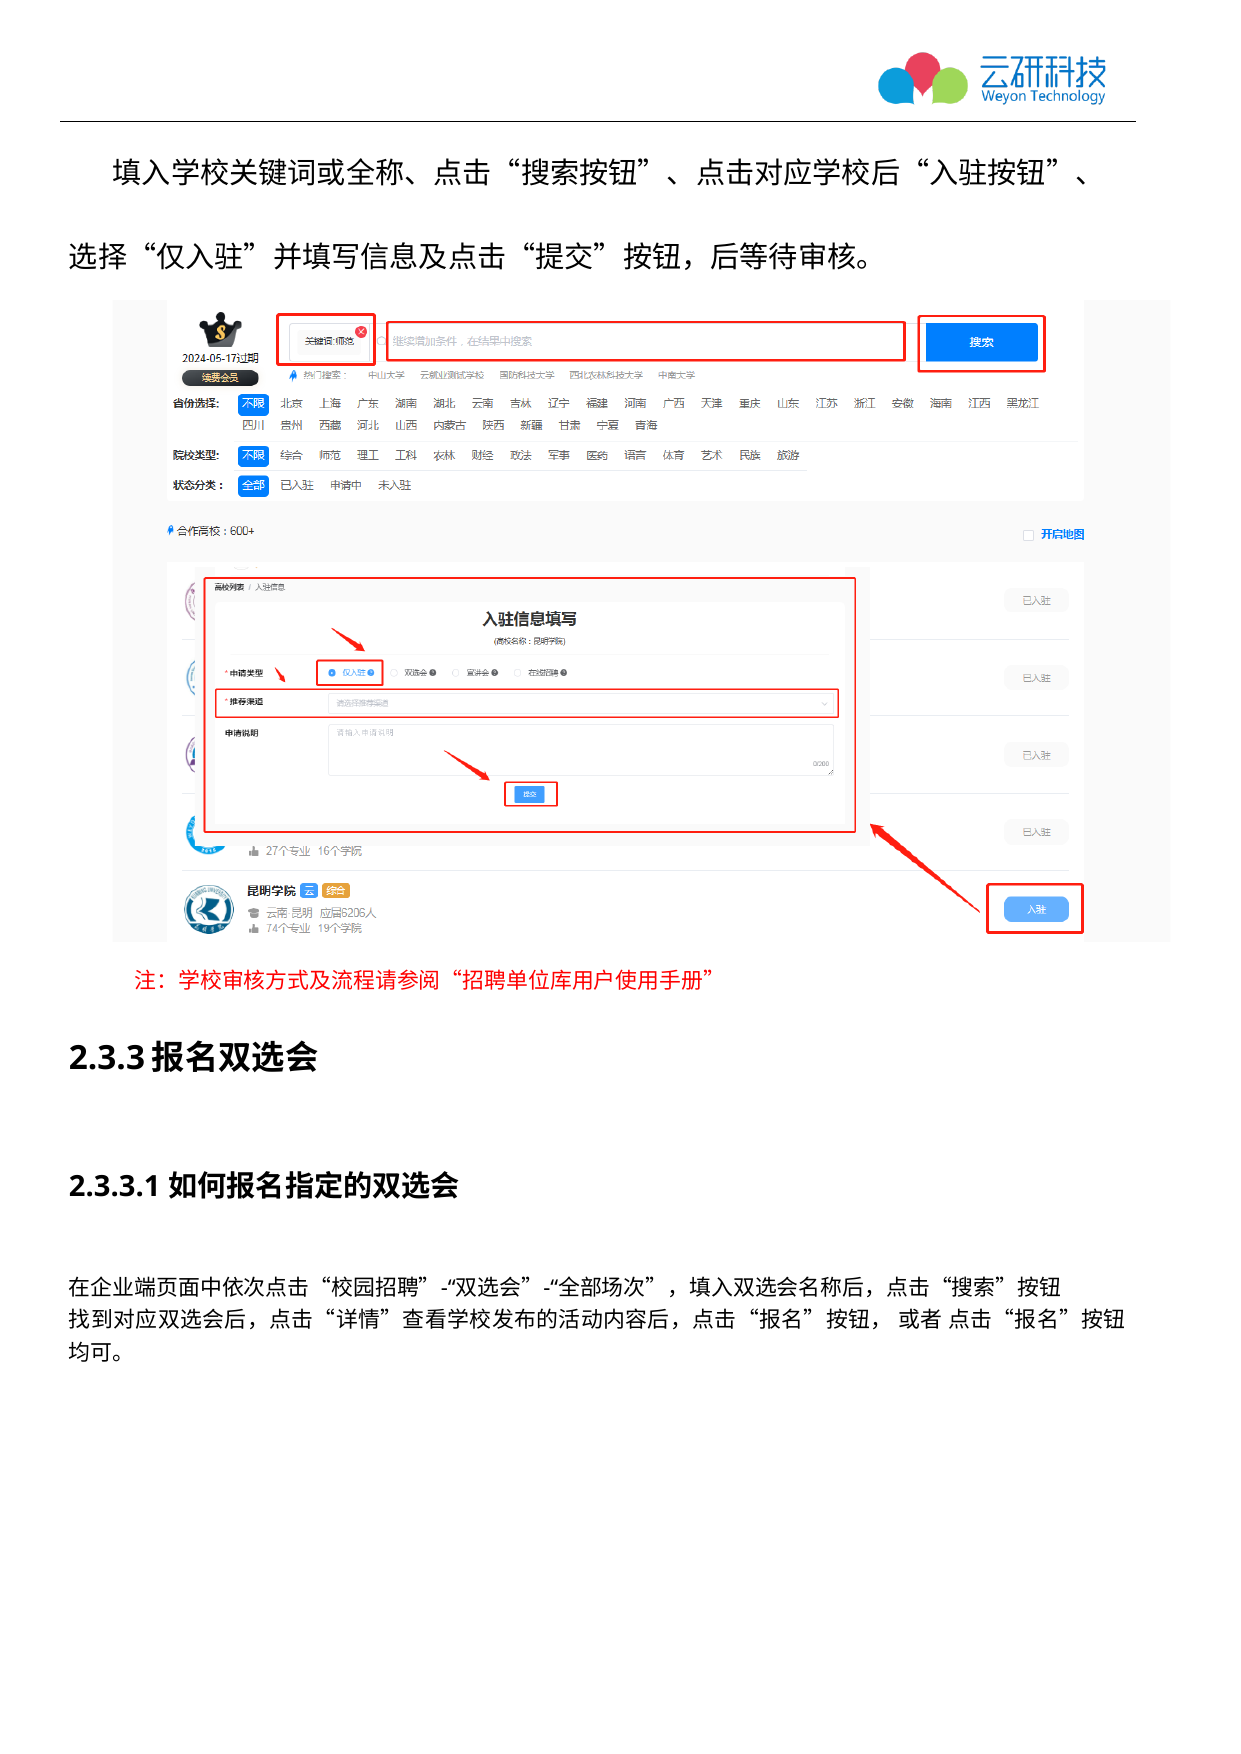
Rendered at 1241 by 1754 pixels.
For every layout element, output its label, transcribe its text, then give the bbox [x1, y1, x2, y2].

picture [876, 49, 1107, 108]
subtitle 2.3.3.1 如何报名指定的双选会 [69, 1151, 1128, 1216]
text 填入学校关键词或全称、点击“搜索按钮”、点击对应学校后“入驻按钮”、选择“仅入驻”并填写信息及点击“提交”按钮，后等待审核。 [69, 138, 1128, 287]
picture [112, 300, 1171, 942]
text 注：学校审核方式及流程请参阅“招聘单位库用户使用手册” [69, 963, 1128, 995]
text 在企业端页面中依次点击“校园招聘”-“双选会”-“全部场次”，填入双选会名称后，点击“搜索”按钮 [69, 1269, 1128, 1302]
subtitle 2.3.3报名双选会 [69, 1022, 1128, 1087]
text 找到对应双选会后，点击“详情”查看学校发布的活动内容后，点击“报名”按钮， 或者 点击“报名”按钮均可。 [69, 1302, 1128, 1367]
